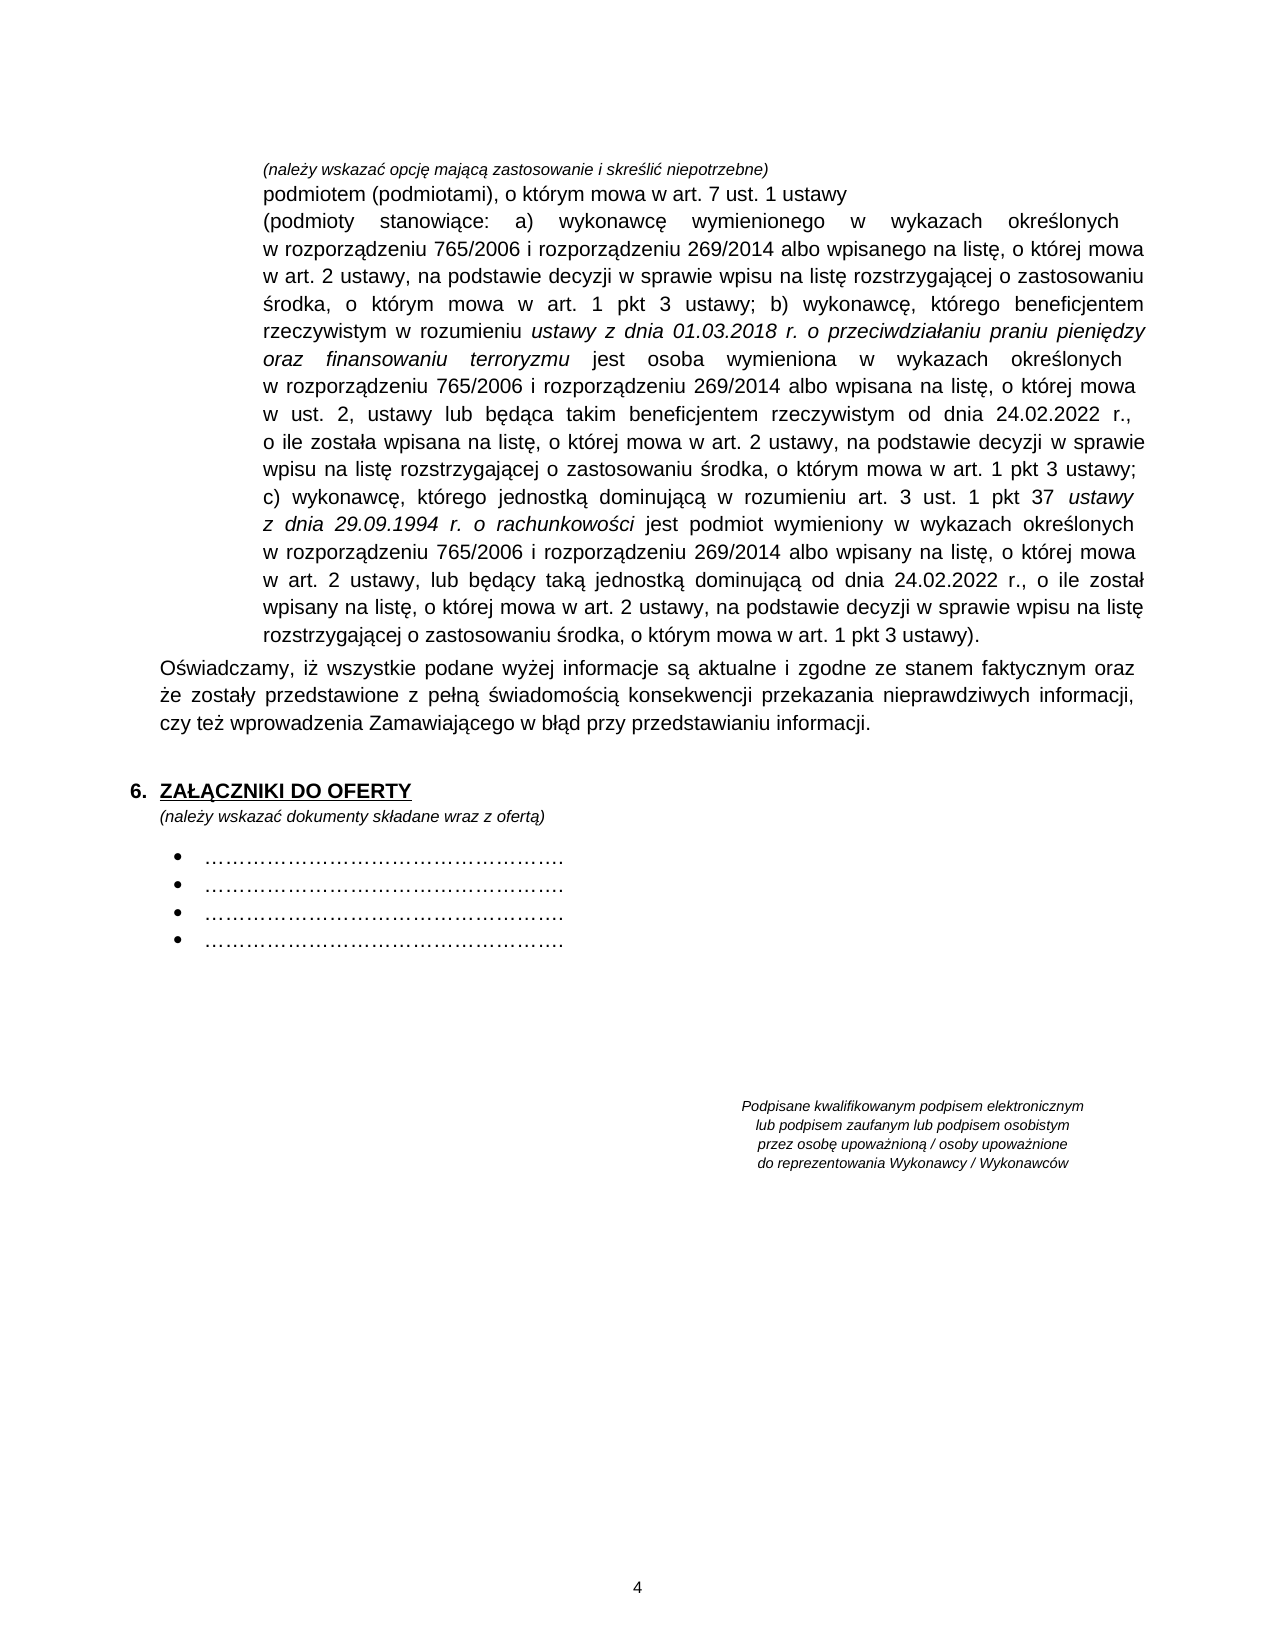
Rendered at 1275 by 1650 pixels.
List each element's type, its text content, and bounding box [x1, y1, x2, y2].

list ……………………………………………. [174, 900, 1145, 924]
list ZAŁĄCZNIKI DO OFERTY [130, 779, 1145, 803]
list ……………………………………………. [174, 928, 1145, 952]
text (należy wskazać dokumenty składane wraz z ofertą) [159, 807, 1145, 826]
list ……………………………………………. [174, 845, 1145, 869]
text (należy wskazać opcję mającą zastosowanie i skreślić niepotrzebne) [263, 159, 1145, 179]
text podmiotem (podmiotami), o którym mowa w art. 7 ust. 1 ustawy [263, 182, 1145, 206]
text (podmioty stanowiące: a) wykonawcę wymienionego w wykazach określonych w rozporządzeniu 765/2006 i rozporządzeniu 269/2014 albo wpisanego na listę, o której mowa w art. 2 ustawy, na podstawie decyzji w sprawie wpisu na listę rozstrzygającej o zastosowaniu środka, o którym mowa w art. 1 pkt 3 ustawy; b) wykonawcę, którego beneficjentem rzeczywistym w rozumieniu ustawy z dnia 01.03.2018 r. o przeciwdziałaniu praniu pieniędzy oraz finansowaniu terroryzmu jest osoba wymieniona w wykazach określonych w rozporządzeniu 765/2006 i rozporządzeniu 269/2014 albo wpisana na listę, o której mowa w ust. 2, ustawy lub będąca takim beneficjentem rzeczywistym od dnia 24.02.2022 r., o ile została wpisana na listę, o której mowa w art. 2 ustawy, na podstawie decyzji w sprawie wpisu na listę rozstrzygającej o zastosowaniu środka, o którym mowa w art. 1 pkt 3 ustawy; c) wykonawcę, którego jednostką dominującą w rozumieniu art. 3 ust. 1 pkt 37 ustawy z dnia 29.09.1994 r. o rachunkowości jest podmiot wymieniony w wykazach określonych w rozporządzeniu 765/2006 i rozporządzeniu 269/2014 albo wpisany na listę, o której mowa w art. 2 ustawy, lub będący taką jednostką dominującą od dnia 24.02.2022 r., o ile został wpisany na listę, o której mowa w art. 2 ustawy, na podstawie decyzji w sprawie wpisu na listę rozstrzygającej o zastosowaniu środka, o którym mowa w art. 1 pkt 3 ustawy). [263, 209, 1145, 647]
text Oświadczamy, iż wszystkie podane wyżej informacje są aktualne i zgodne ze stanem faktycznym oraz że zostały przedstawione z pełną świadomością konsekwencji przekazania nieprawdziwych informacji, czy też wprowadzenia Zamawiającego w błąd przy przedstawianiu informacji. [159, 656, 1145, 734]
list ……………………………………………. [174, 873, 1145, 897]
